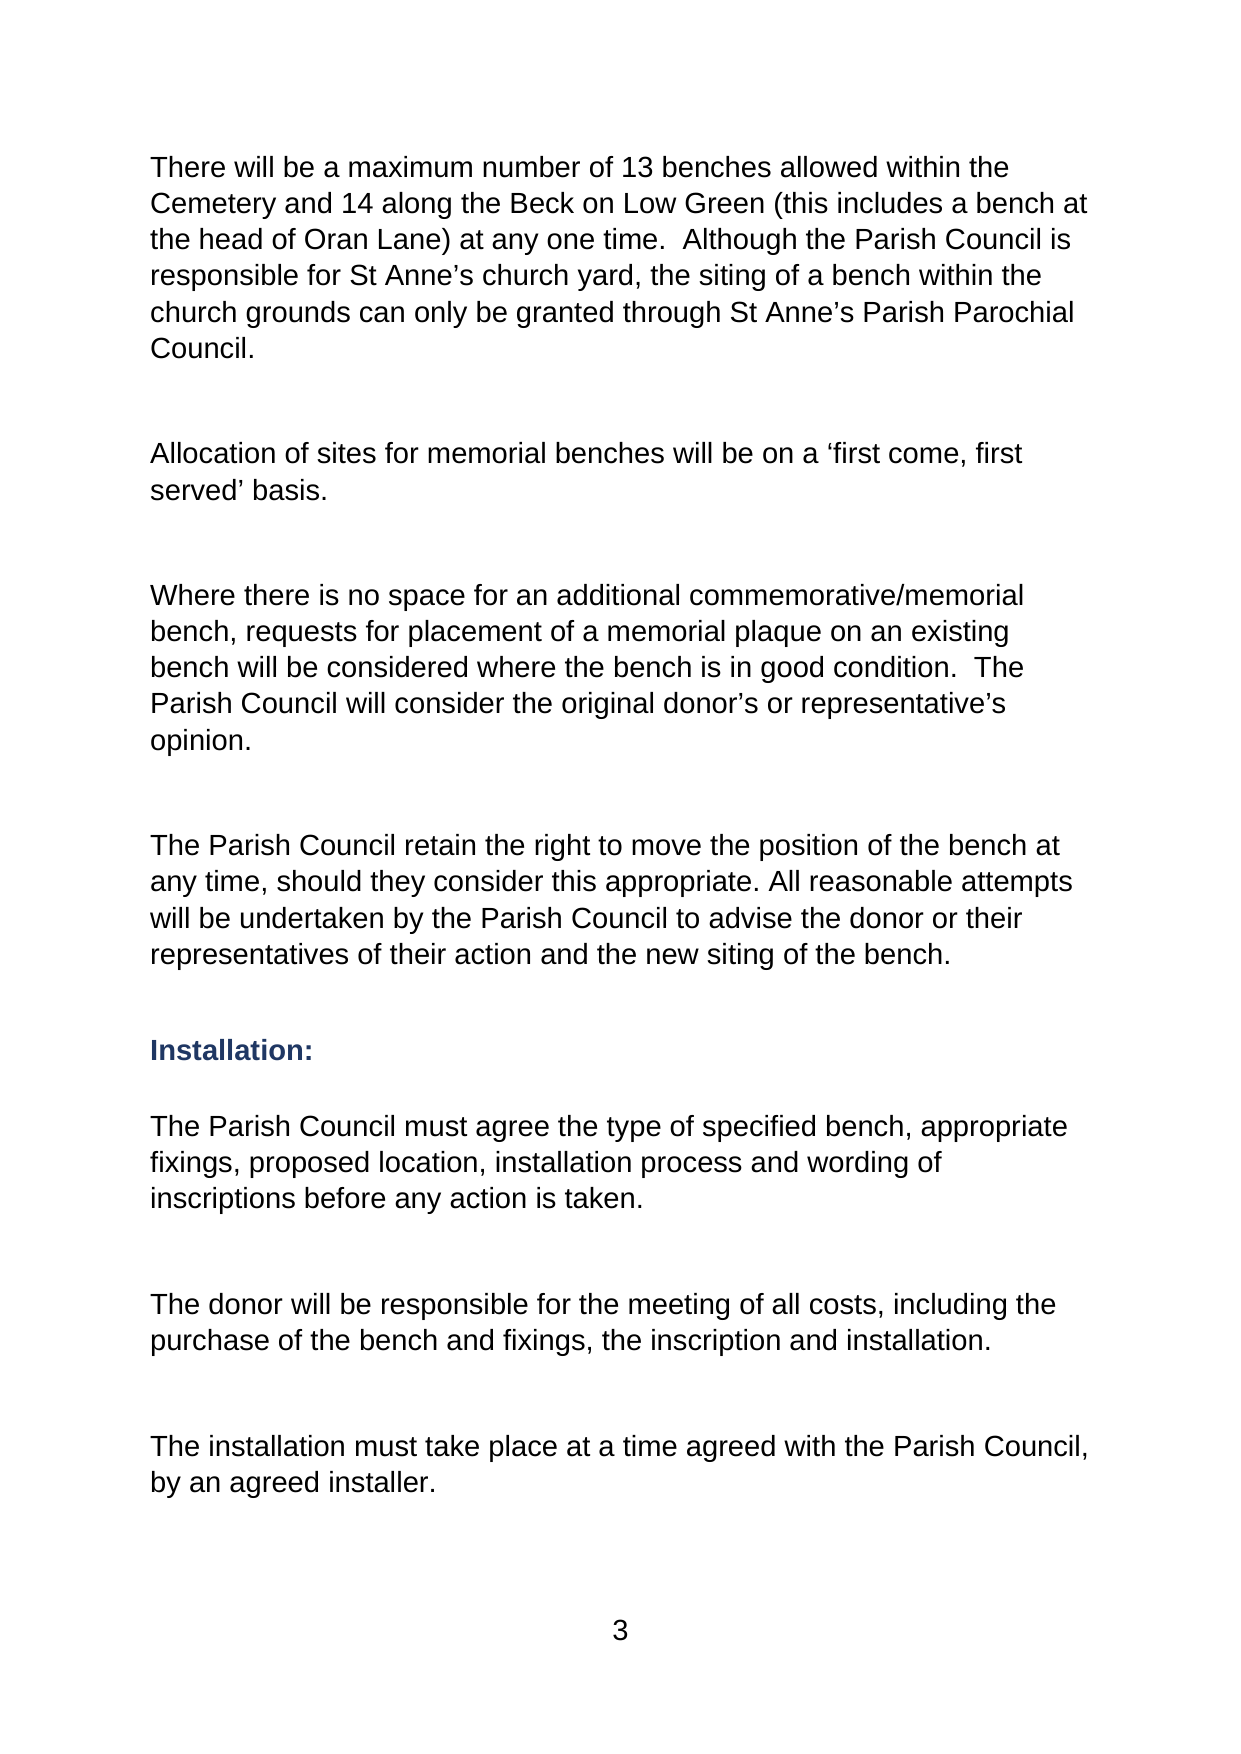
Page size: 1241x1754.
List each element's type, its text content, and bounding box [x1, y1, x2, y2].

text The installation must take place at a time agreed with the Parish Council, by an agreed installer. [150, 1429, 1090, 1499]
text The Parish Council must agree the type of specified bench, appropriate fixings, proposed location, installation process and wording of inscriptions before any action is taken. [150, 1109, 1090, 1215]
text The donor will be responsible for the meeting of all costs, including the purchase of the bench and fixings, the inscription and installation. [150, 1287, 1090, 1357]
subtitle Installation: [150, 1033, 1090, 1067]
text Where there is no space for an additional commemorative/memorial bench, requests for placement of a memorial plaque on an existing bench will be considered where the bench is in good condition. The Parish Council will consider the original donor’s or representative’s opinion. [150, 578, 1090, 756]
text Requests for benches to be sited in the cemetery will be considered only for those buried within the cemetery.There will be a maximum number of 13 benches allowed within the Cemetery and 14 along the Beck on Low Green (this includes a bench at the head of Oran Lane) at any one time. Although the Parish Council is responsible for St Anne’s church yard, the siting of a bench within the church grounds can only be granted through St Anne’s Parish Parochial Council. [150, 150, 1090, 364]
text Allocation of sites for memorial benches will be on a ‘first come, first served’ basis. [150, 436, 1090, 506]
text The Parish Council retain the right to move the position of the bench at any time, should they consider this appropriate. All reasonable attempts will be undertaken by the Parish Council to advise the donor or their representatives of their action and the new siting of the bench. [150, 828, 1090, 970]
